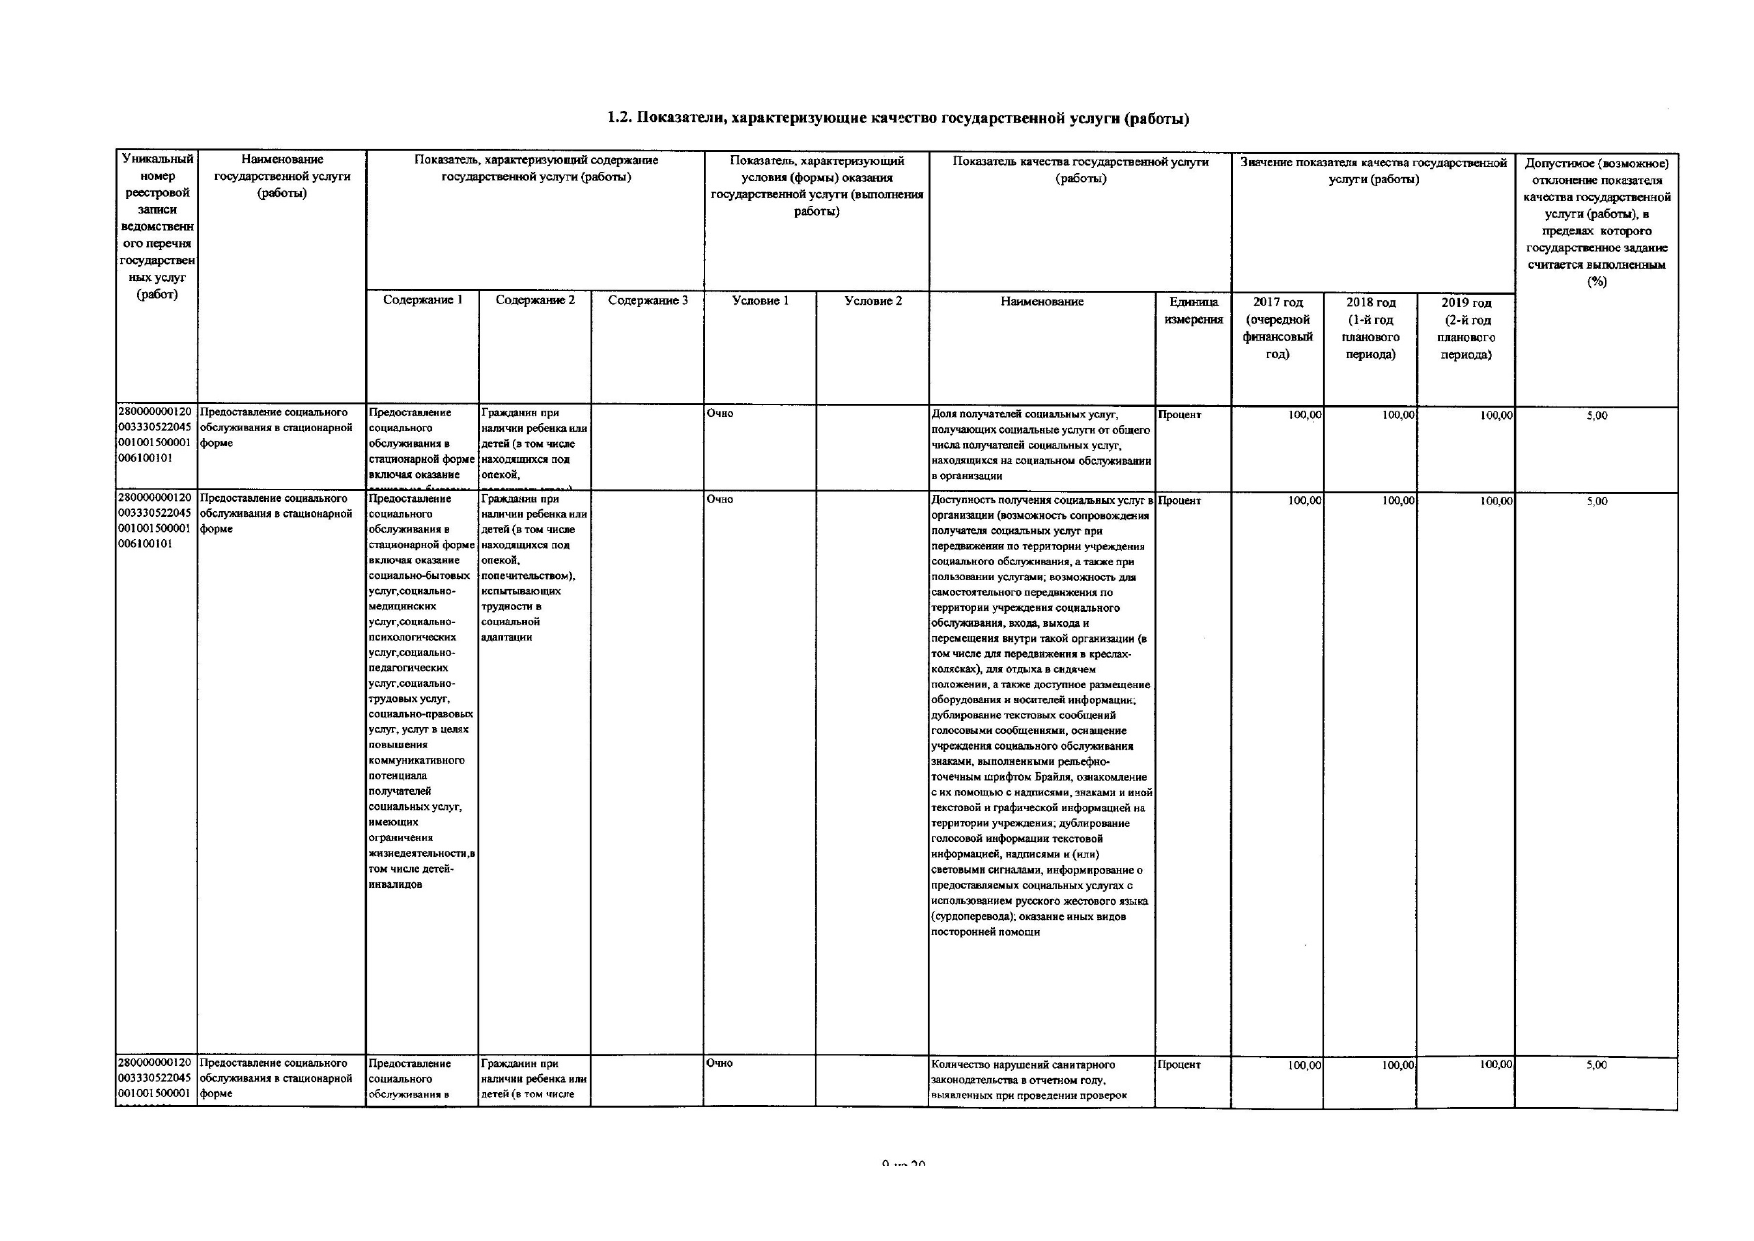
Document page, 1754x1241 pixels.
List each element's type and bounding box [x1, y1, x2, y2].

picture [75, 75, 1715, 1166]
